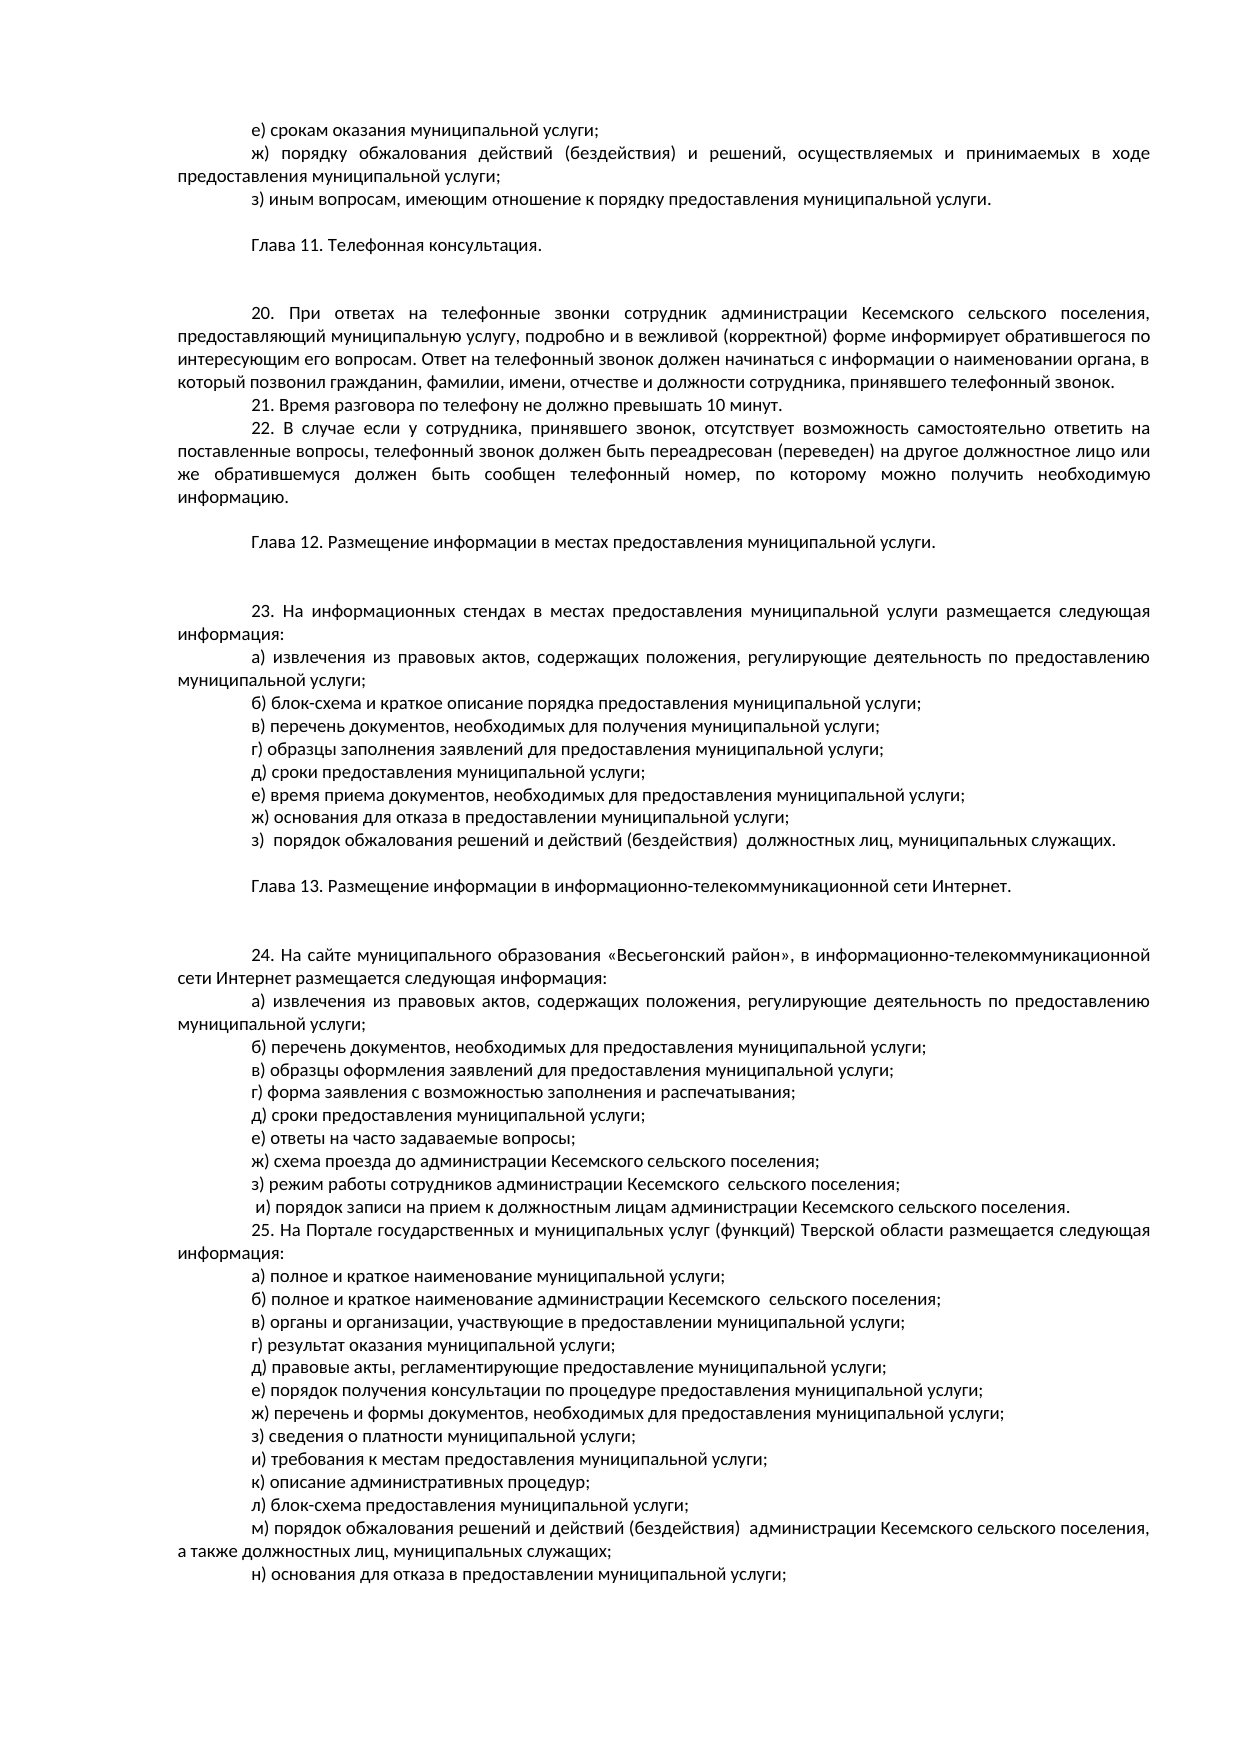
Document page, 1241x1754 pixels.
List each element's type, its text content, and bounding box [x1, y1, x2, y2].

text 20. При ответах на телефонные звонки сотрудник администрации Кесемского сельского поселения, предоставляющий муниципальную услугу, подробно и в вежливой (корректной) форме информирует обратившегося по интересующим его вопросам. Ответ на телефонный звонок должен начинаться с информации о наименовании органа, в который позвонил гражданин, фамилии, имени, отчестве и должности сотрудника, принявшего телефонный звонок. [177, 301, 1152, 393]
text б) блок-схема и краткое описание порядка предоставления муниципальной услуги; [177, 691, 1152, 714]
text д) сроки предоставления муниципальной услуги; [177, 1103, 1152, 1126]
text е) порядок получения консультации по процедуре предоставления муниципальной услуги; [177, 1378, 1152, 1401]
text е) время приема документов, необходимых для предоставления муниципальной услуги; [177, 783, 1152, 806]
text 21. Время разговора по телефону не должно превышать 10 минут. [177, 393, 1152, 416]
text е) ответы на часто задаваемые вопросы; [177, 1126, 1152, 1149]
text и) порядок записи на прием к должностным лицам администрации Кесемского сельского поселения. [177, 1195, 1152, 1218]
text 23. На информационных стендах в местах предоставления муниципальной услуги размещается следующая информация: [177, 599, 1152, 645]
text 22. В случае если у сотрудника, принявшего звонок, отсутствует возможность самостоятельно ответить на поставленные вопросы, телефонный звонок должен быть переадресован (переведен) на другое должностное лицо или же обратившемуся должен быть сообщен телефонный номер, по которому можно получить необходимую информацию. [177, 416, 1152, 508]
text г) образцы заполнения заявлений для предоставления муниципальной услуги; [177, 737, 1152, 760]
text ж) перечень и формы документов, необходимых для предоставления муниципальной услуги; [177, 1401, 1152, 1424]
text е) срокам оказания муниципальной услуги; [177, 118, 1152, 141]
text з) иным вопросам, имеющим отношение к порядку предоставления муниципальной услуги. [177, 187, 1152, 210]
text б) полное и краткое наименование администрации Кесемского сельского поселения; [177, 1287, 1152, 1310]
text а) полное и краткое наименование муниципальной услуги; [177, 1264, 1152, 1287]
text в) перечень документов, необходимых для получения муниципальной услуги; [177, 714, 1152, 737]
text б) перечень документов, необходимых для предоставления муниципальной услуги; [177, 1035, 1152, 1058]
text з) сведения о платности муниципальной услуги; [177, 1424, 1152, 1447]
text Глава 13. Размещение информации в информационно-телекоммуникационной сети Интернет. [177, 874, 1152, 897]
text з) порядок обжалования решений и действий (бездействия) должностных лиц, муниципальных служащих. [177, 828, 1152, 851]
text ж) порядку обжалования действий (бездействия) и решений, осуществляемых и принимаемых в ходе предоставления муниципальной услуги; [177, 141, 1152, 187]
text Глава 12. Размещение информации в местах предоставления муниципальной услуги. [177, 531, 1152, 553]
text 24. На сайте муниципального образования «Весьегонский район», в информационно-телекоммуникационной сети Интернет размещается следующая информация: [177, 943, 1152, 989]
text ж) основания для отказа в предоставлении муниципальной услуги; [177, 806, 1152, 828]
text а) извлечения из правовых актов, содержащих положения, регулирующие деятельность по предоставлению муниципальной услуги; [177, 645, 1152, 691]
text н) основания для отказа в предоставлении муниципальной услуги; [177, 1562, 1152, 1585]
text Глава 11. Телефонная консультация. [177, 233, 1152, 256]
text д) правовые акты, регламентирующие предоставление муниципальной услуги; [177, 1356, 1152, 1378]
text и) требования к местам предоставления муниципальной услуги; [177, 1447, 1152, 1470]
text в) органы и организации, участвующие в предоставлении муниципальной услуги; [177, 1310, 1152, 1333]
text з) режим работы сотрудников администрации Кесемского сельского поселения; [177, 1172, 1152, 1195]
text г) результат оказания муниципальной услуги; [177, 1333, 1152, 1356]
text л) блок-схема предоставления муниципальной услуги; [177, 1493, 1152, 1516]
text к) описание административных процедур; [177, 1470, 1152, 1493]
text в) образцы оформления заявлений для предоставления муниципальной услуги; [177, 1058, 1152, 1081]
text м) порядок обжалования решений и действий (бездействия) администрации Кесемского сельского поселения, а также должностных лиц, муниципальных служащих; [177, 1516, 1152, 1562]
text г) форма заявления с возможностью заполнения и распечатывания; [177, 1081, 1152, 1103]
text а) извлечения из правовых актов, содержащих положения, регулирующие деятельность по предоставлению муниципальной услуги; [177, 989, 1152, 1035]
text 25. На Портале государственных и муниципальных услуг (функций) Тверской области размещается следующая информация: [177, 1218, 1152, 1264]
text д) сроки предоставления муниципальной услуги; [177, 760, 1152, 783]
text ж) схема проезда до администрации Кесемского сельского поселения; [177, 1149, 1152, 1172]
